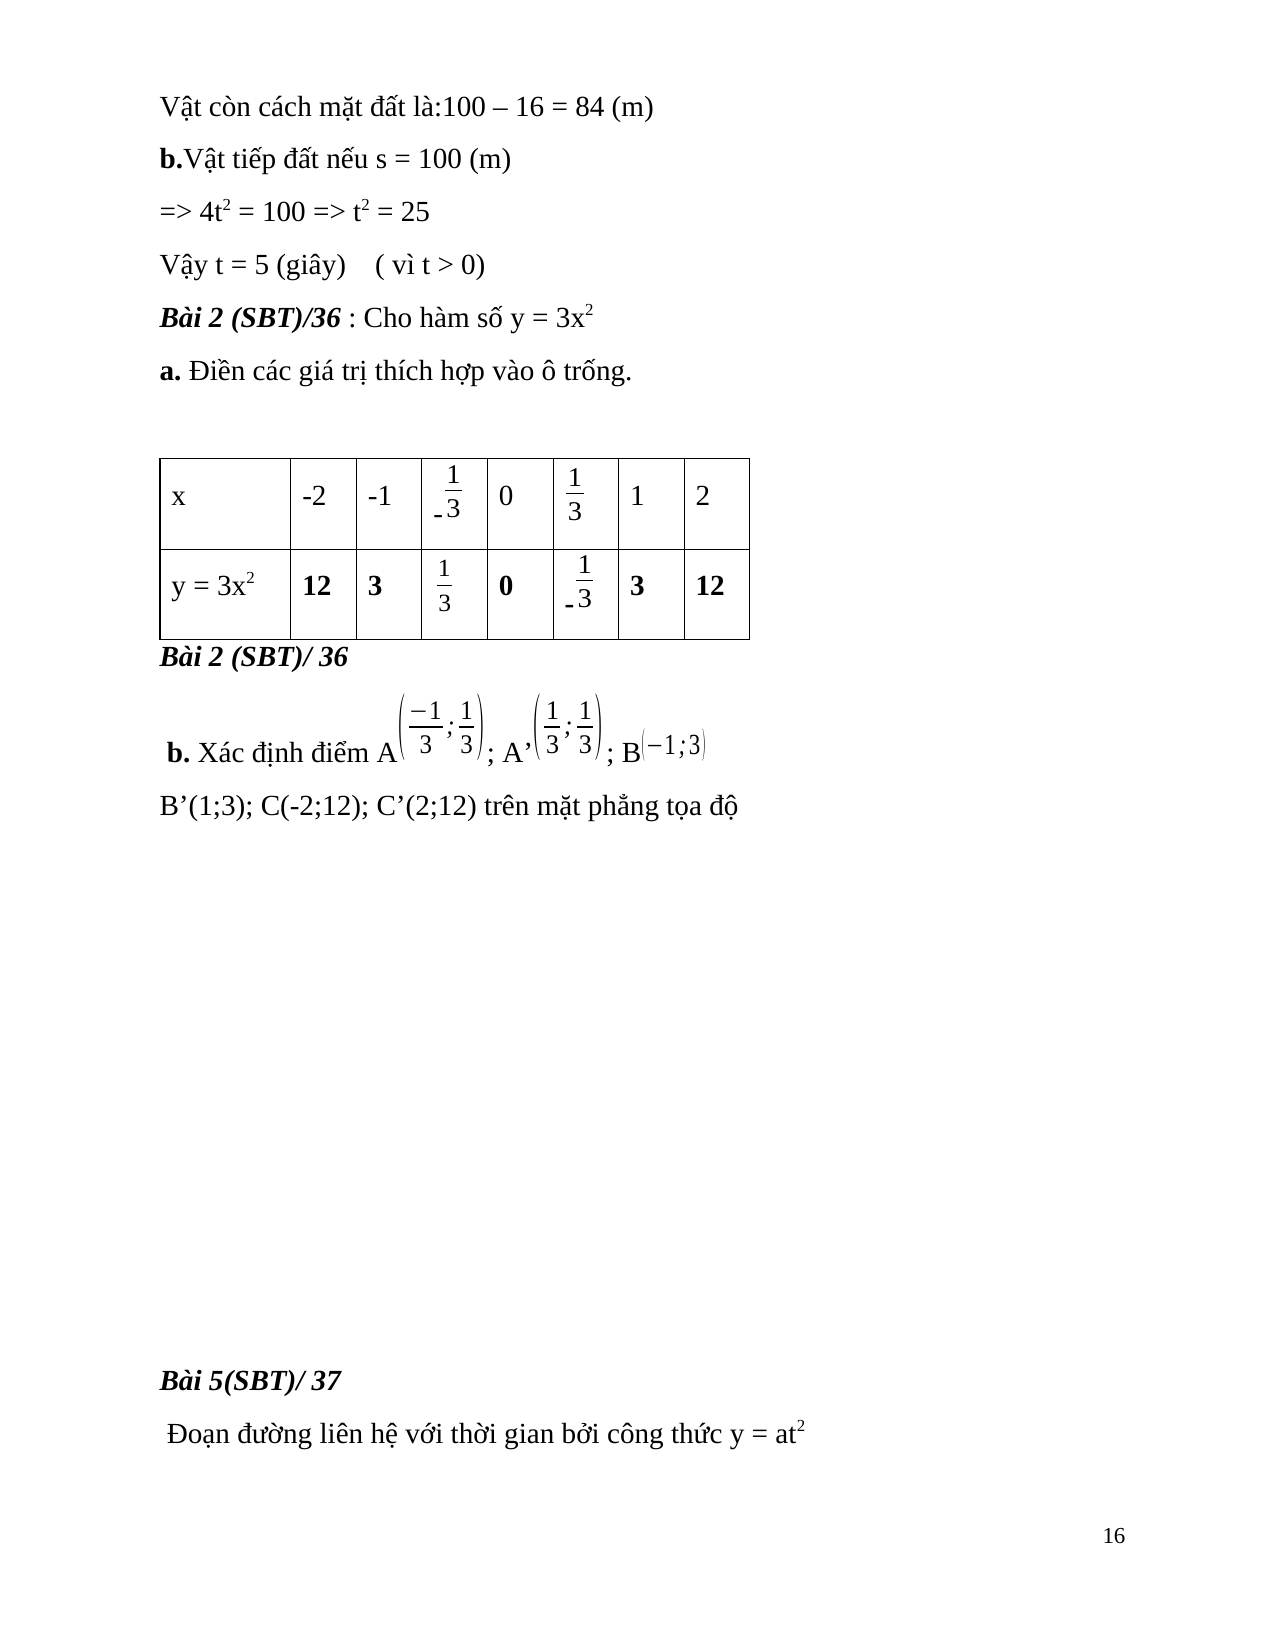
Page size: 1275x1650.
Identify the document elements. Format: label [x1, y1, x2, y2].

table_header [148, 89, 1051, 1468]
